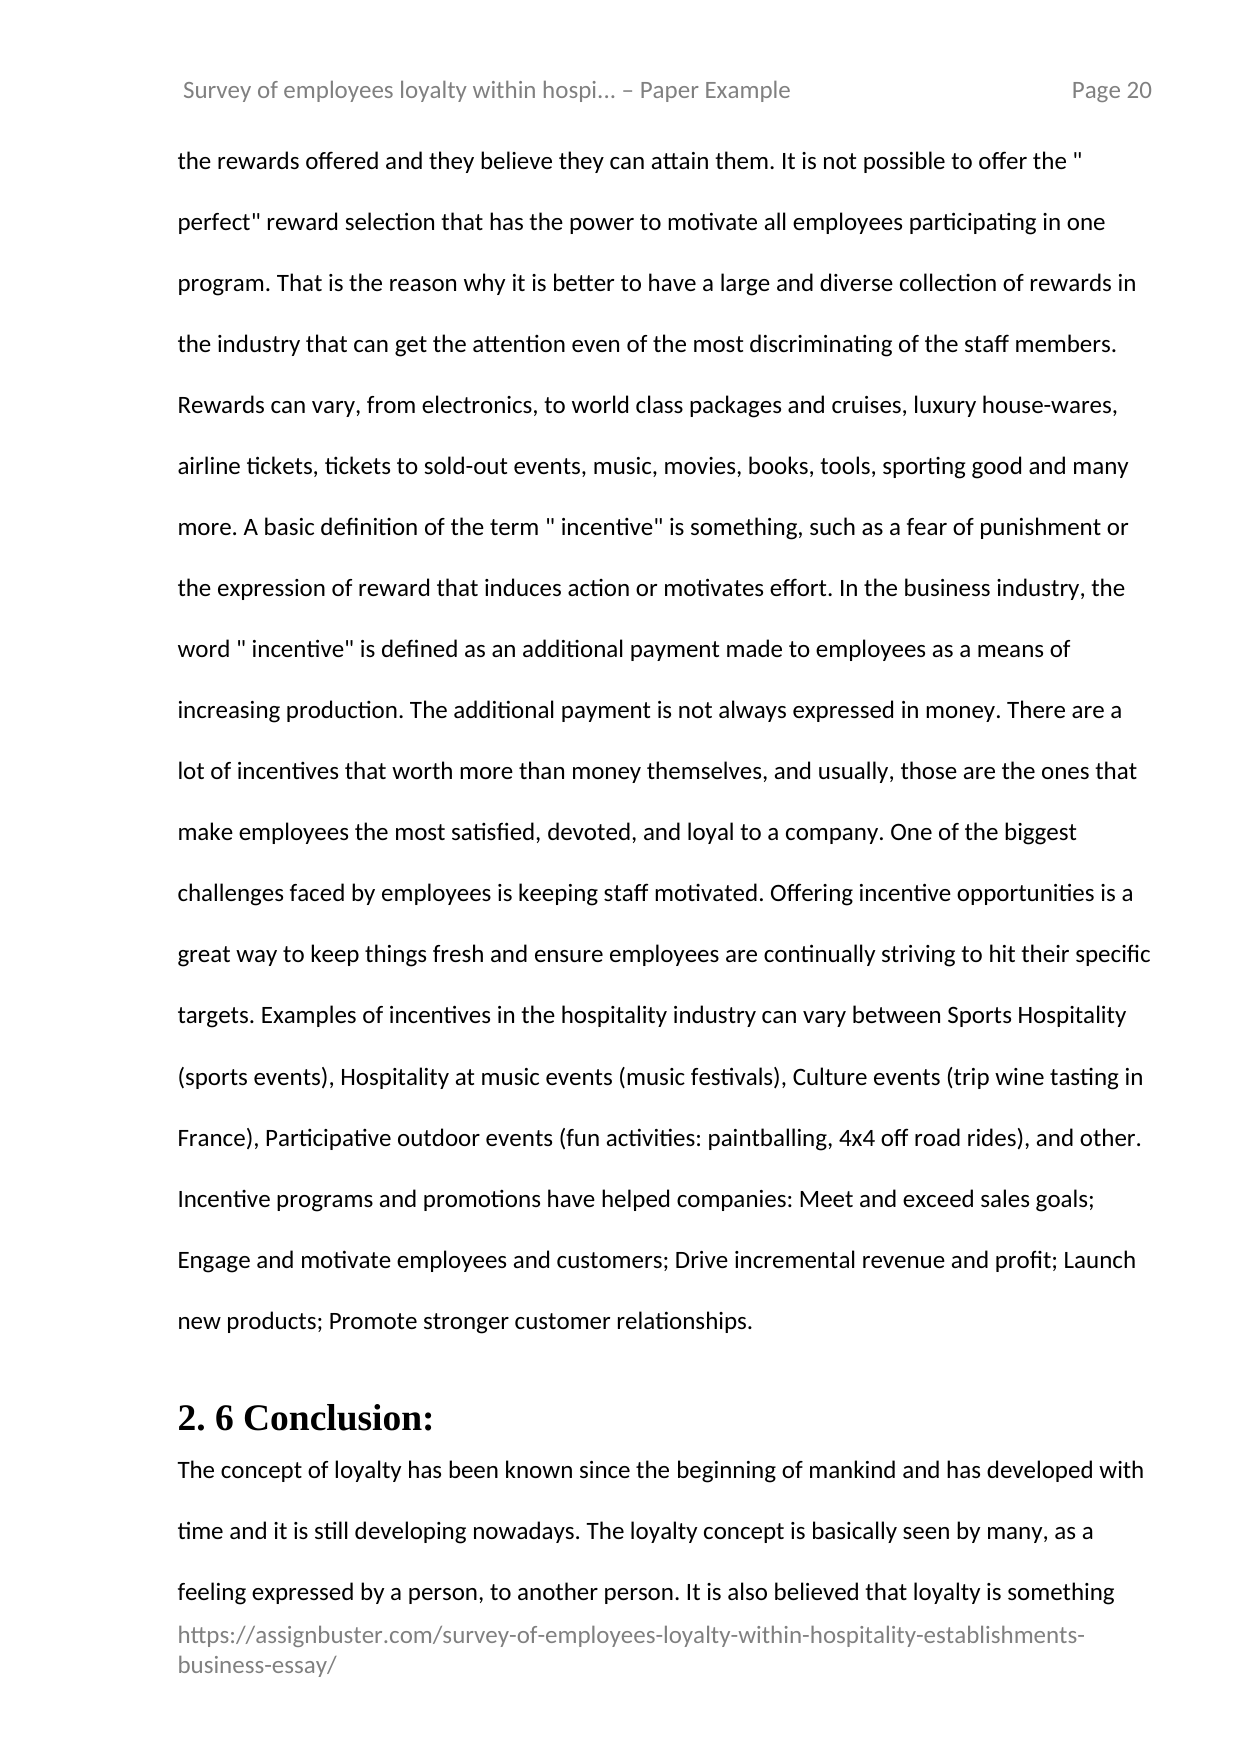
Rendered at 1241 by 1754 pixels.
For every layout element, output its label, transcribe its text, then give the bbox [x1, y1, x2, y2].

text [177, 1454, 1152, 1607]
subtitle 2. 6 Conclusion: [177, 1395, 1152, 1438]
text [177, 145, 1152, 1335]
